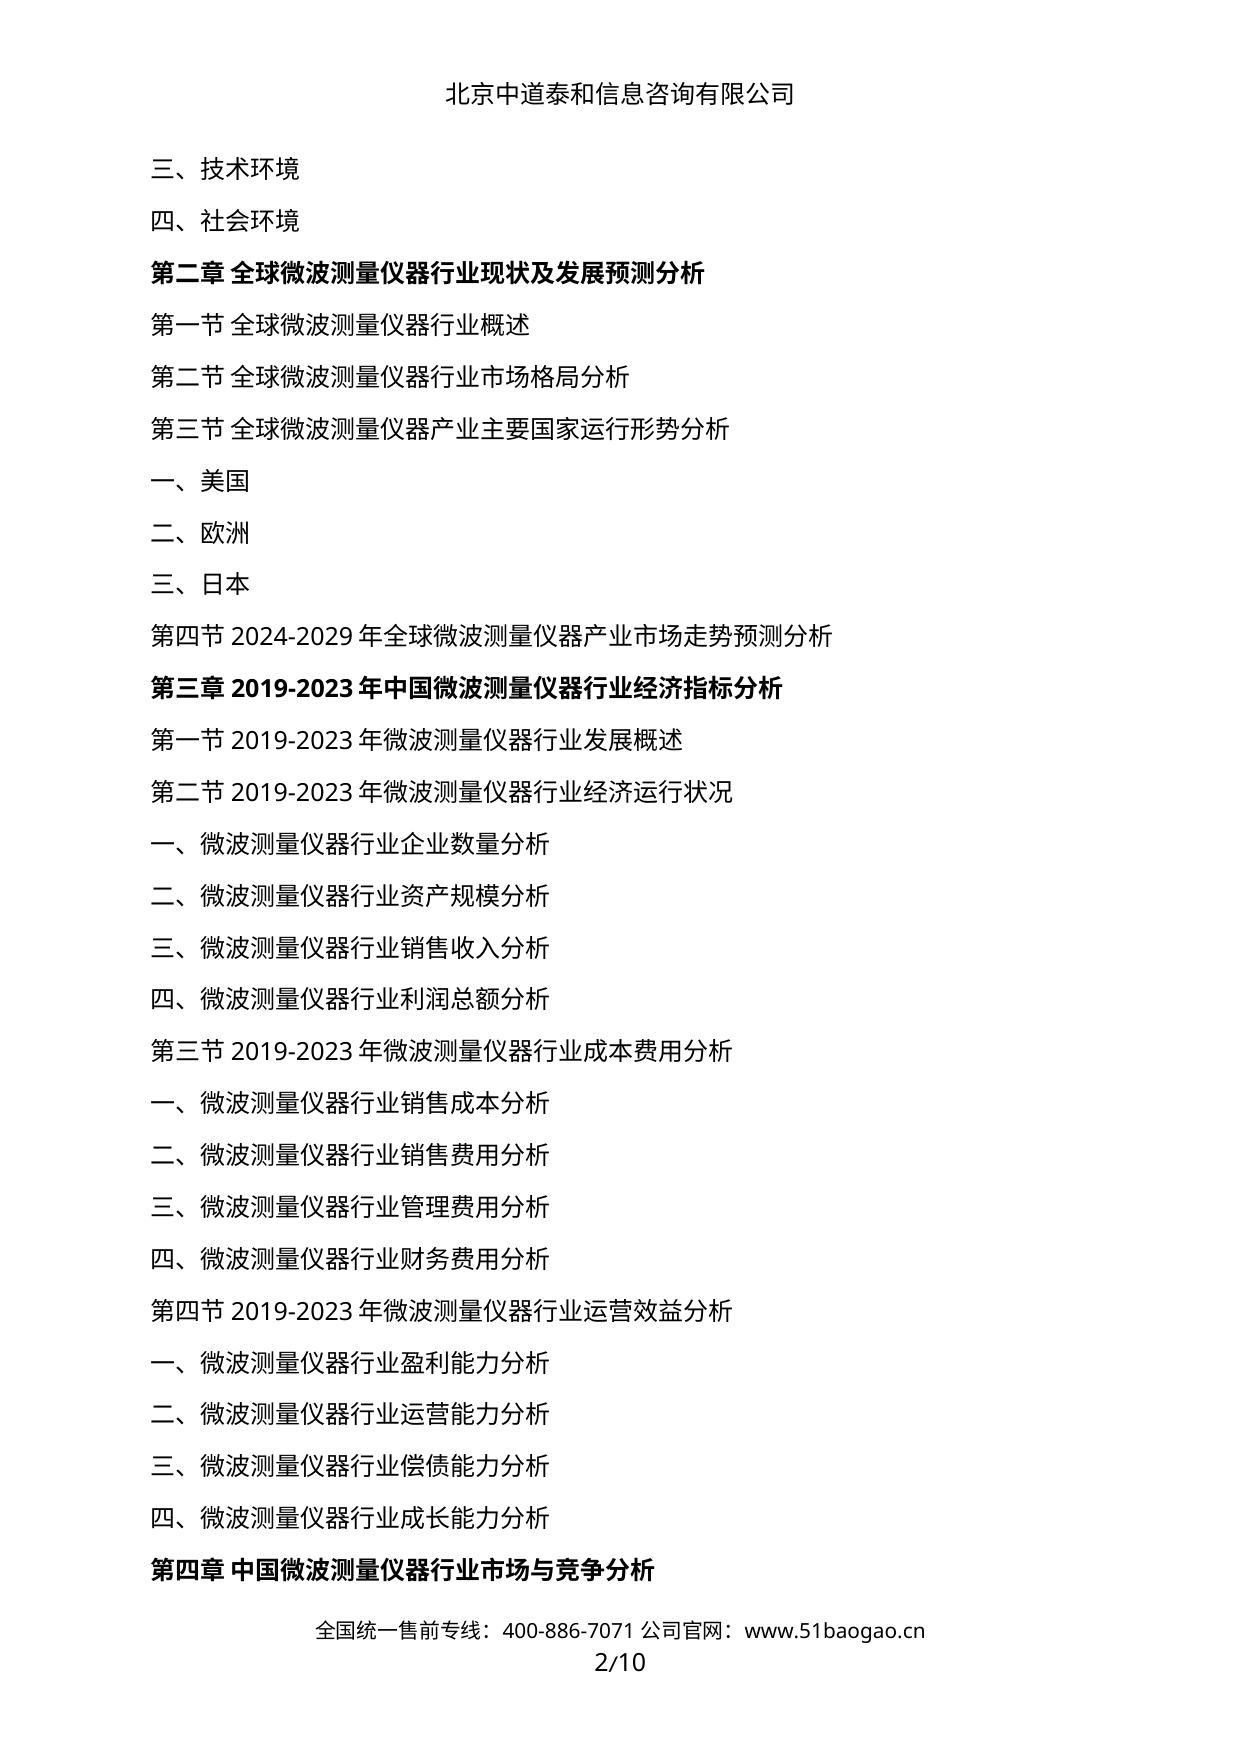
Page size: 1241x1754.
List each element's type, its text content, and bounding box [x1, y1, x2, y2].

text 三、微波测量仪器行业管理费用分析 [150, 1187, 1090, 1224]
text 一、美国 [150, 461, 1090, 497]
text 第二章 全球微波测量仪器行业现状及发展预测分析 [150, 254, 1090, 290]
text 四、微波测量仪器行业财务费用分析 [150, 1239, 1090, 1276]
text 第二节 2019-2023年微波测量仪器行业经济运行状况 [150, 772, 1090, 809]
text 二、微波测量仪器行业销售费用分析 [150, 1136, 1090, 1172]
text 三、技术环境 [150, 150, 1090, 186]
text 四、微波测量仪器行业成长能力分析 [150, 1499, 1090, 1535]
text 第四节 2019-2023年微波测量仪器行业运营效益分析 [150, 1291, 1090, 1327]
text 三、微波测量仪器行业销售收入分析 [150, 928, 1090, 964]
text 二、欧洲 [150, 513, 1090, 549]
text 一、微波测量仪器行业企业数量分析 [150, 824, 1090, 861]
text 第四章 中国微波测量仪器行业市场与竞争分析 [150, 1551, 1090, 1587]
text 二、微波测量仪器行业资产规模分析 [150, 876, 1090, 912]
text 四、微波测量仪器行业利润总额分析 [150, 980, 1090, 1016]
text 第一节 2019-2023年微波测量仪器行业发展概述 [150, 721, 1090, 757]
text 第三章 2019-2023年中国微波测量仪器行业经济指标分析 [150, 669, 1090, 705]
text 第二节 全球微波测量仪器行业市场格局分析 [150, 357, 1090, 394]
text 三、微波测量仪器行业偿债能力分析 [150, 1447, 1090, 1483]
text 一、微波测量仪器行业盈利能力分析 [150, 1343, 1090, 1379]
text 第三节 全球微波测量仪器产业主要国家运行形势分析 [150, 409, 1090, 446]
text 第三节 2019-2023年微波测量仪器行业成本费用分析 [150, 1032, 1090, 1068]
text 一、微波测量仪器行业销售成本分析 [150, 1084, 1090, 1120]
text 三、日本 [150, 565, 1090, 601]
text 四、社会环境 [150, 202, 1090, 238]
text 第四节 2024-2029年全球微波测量仪器产业市场走势预测分析 [150, 617, 1090, 653]
text 二、微波测量仪器行业运营能力分析 [150, 1395, 1090, 1431]
text 第一节 全球微波测量仪器行业概述 [150, 306, 1090, 342]
